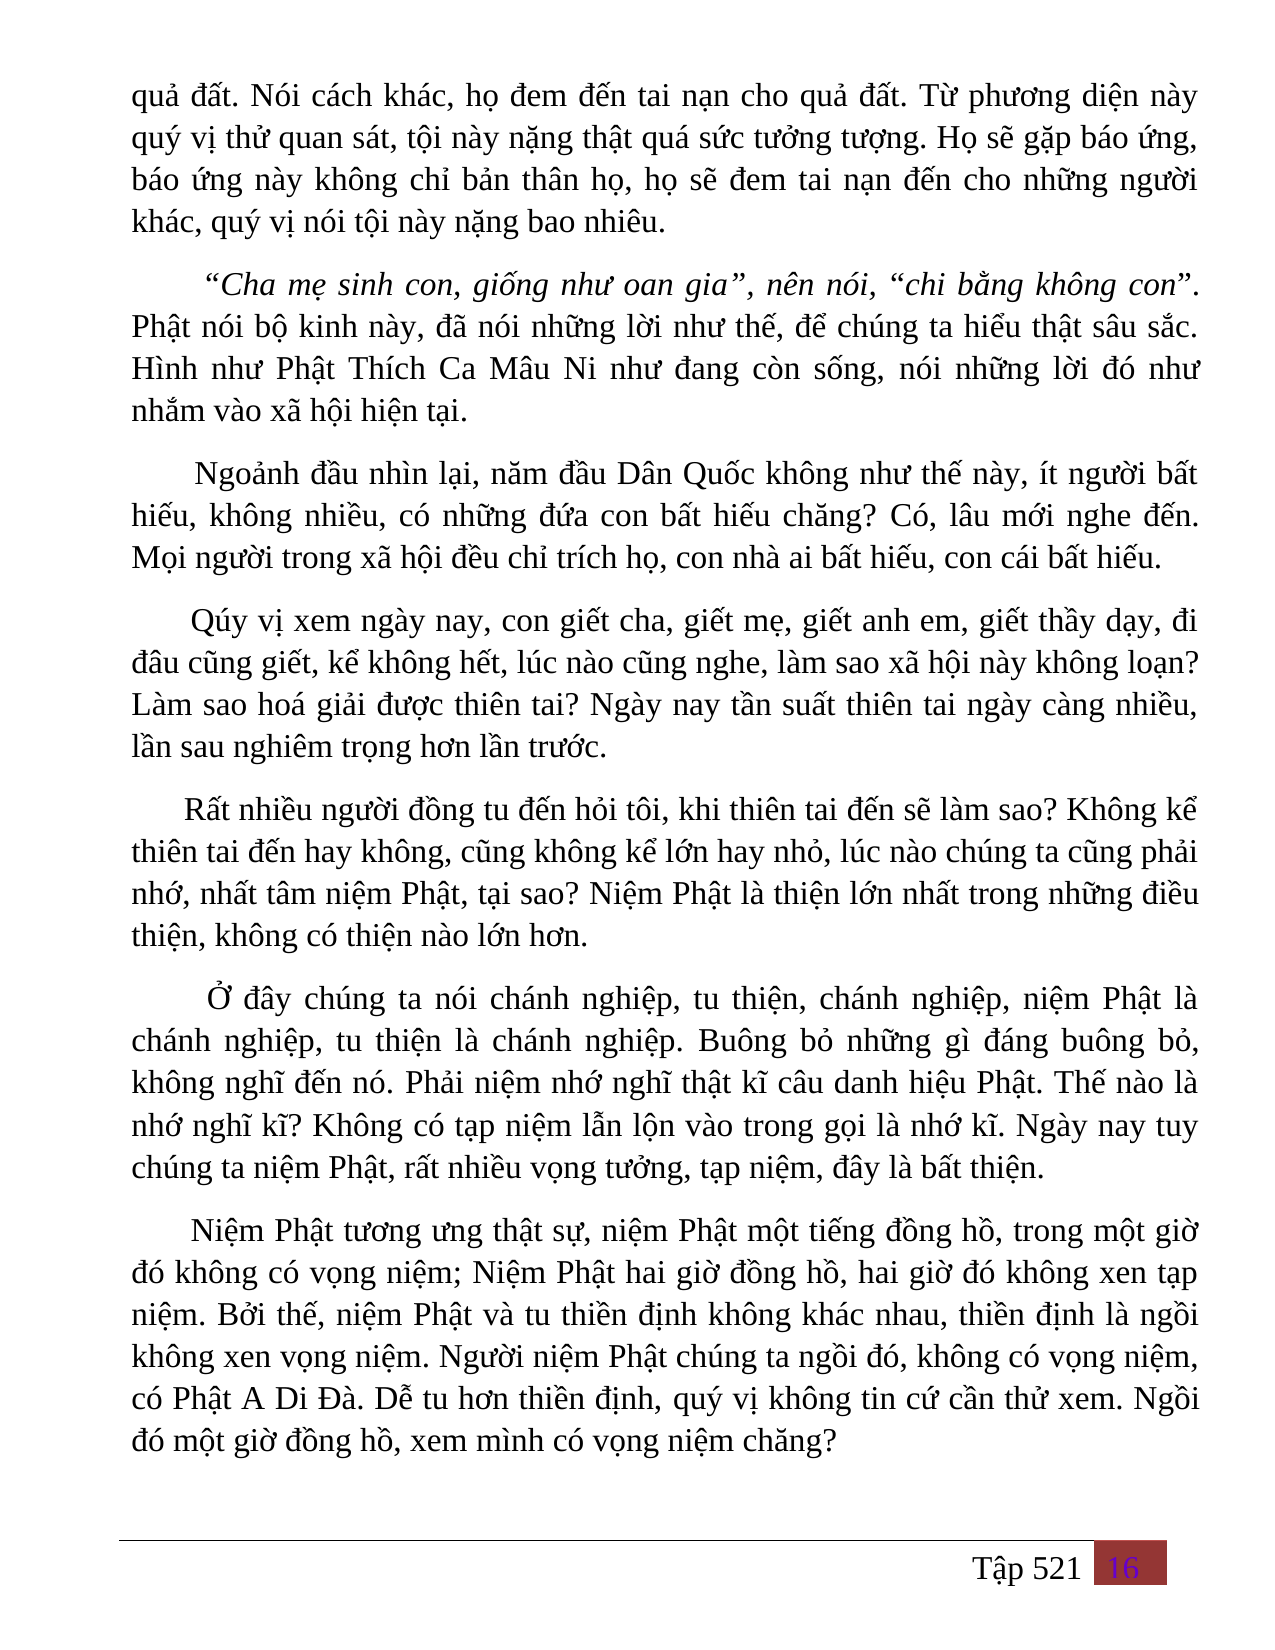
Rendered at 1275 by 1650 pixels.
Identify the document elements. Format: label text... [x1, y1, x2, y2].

text Ở đây chúng ta nói chánh nghiệp, tu thiện, chánh nghiệp, niệm Phật là chánh nghiệp, tu thiện là chánh nghiệp. Buông bỏ những gì đáng buông bỏ, không nghĩ đến nó. Phải niệm nhớ nghĩ thật kĩ câu danh hiệu Phật. Thế nào là nhớ nghĩ kĩ? Không có tạp niệm lẫn lộn vào trong gọi là nhớ kĩ. Ngày nay tuy chúng ta niệm Phật, rất nhiều vọng tưởng, tạp niệm, đây là bất thiện. [131, 978, 1200, 1185]
text Qúy vị xem ngày nay, con giết cha, giết mẹ, giết anh em, giết thầy dạy, đi đâu cũng giết, kể không hết, lúc nào cũng nghe, làm sao xã hội này không loạn? Làm sao hoá giải được thiên tai? Ngày nay tần suất thiên tai ngày càng nhiều, lần sau nghiêm trọng hơn lần trước. [131, 600, 1200, 765]
text Ngoảnh đầu nhìn lại, năm đầu Dân Quốc không như thế này, ít người bất hiếu, không nhiều, có những đứa con bất hiếu chăng? Có, lâu mới nghe đến. Mọi người trong xã hội đều chỉ trích họ, con nhà ai bất hiếu, con cái bất hiếu. [131, 453, 1200, 576]
text Niệm Phật tương ưng thật sự, niệm Phật một tiếng đồng hồ, trong một giờ đó không có vọng niệm; Niệm Phật hai giờ đồng hồ, hai giờ đó không xen tạp niệm. Bởi thế, niệm Phật và tu thiền định không khác nhau, thiền định là ngồi không xen vọng niệm. Người niệm Phật chúng ta ngồi đó, không có vọng niệm, có Phật A Di Đà. Dễ tu hơn thiền định, quý vị không tin cứ cần thử xem. Ngồi đó một giờ đồng hồ, xem mình có vọng niệm chăng? [131, 1210, 1200, 1458]
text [131, 75, 1200, 239]
text Rất nhiều người đồng tu đến hỏi tôi, khi thiên tai đến sẽ làm sao? Không kể thiên tai đến hay không, cũng không kể lớn hay nhỏ, lúc nào chúng ta cũng phải nhớ, nhất tâm niệm Phật, tại sao? Niệm Phật là thiện lớn nhất trong những điều thiện, không có thiện nào lớn hơn. [131, 789, 1200, 954]
text “Cha mẹ sinh con, giống như oan gia”, nên nói, “chi bằng không con”. Phật nói bộ kinh này, đã nói những lời như thế, để chúng ta hiểu thật sâu sắc. Hình như Phật Thích Ca Mâu Ni như đang còn sống, nói những lời đó như nhắm vào xã hội hiện tại. [131, 264, 1200, 428]
